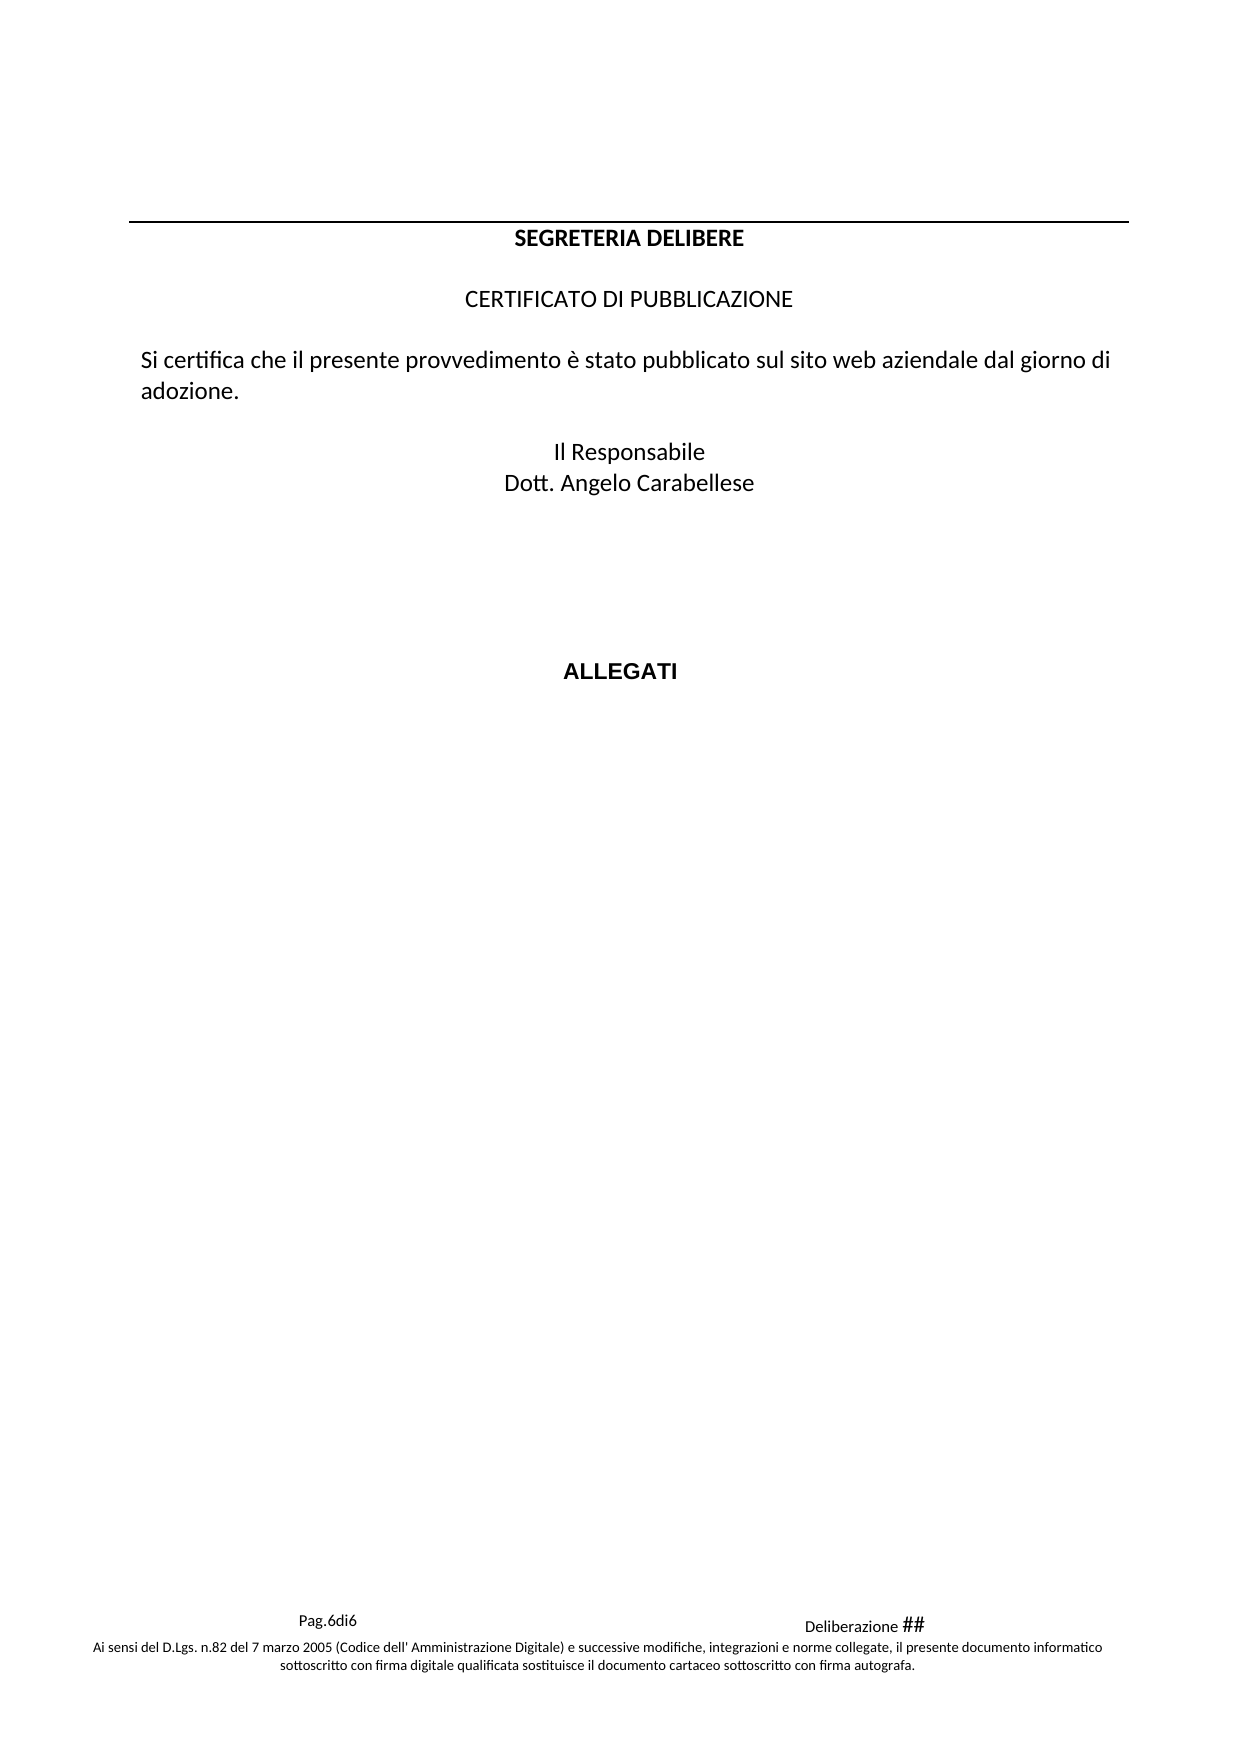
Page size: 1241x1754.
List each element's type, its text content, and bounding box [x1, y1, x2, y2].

table_header SEGRETERIA DELIBERE CERTIFICATO DI PUBBLICAZIONE Si certifica che il presente provvedimento è stato pubblicato sul sito web aziendale dal giorno di adozione. Il Responsabile Dott. Angelo Carabellese [129, 223, 1129, 497]
